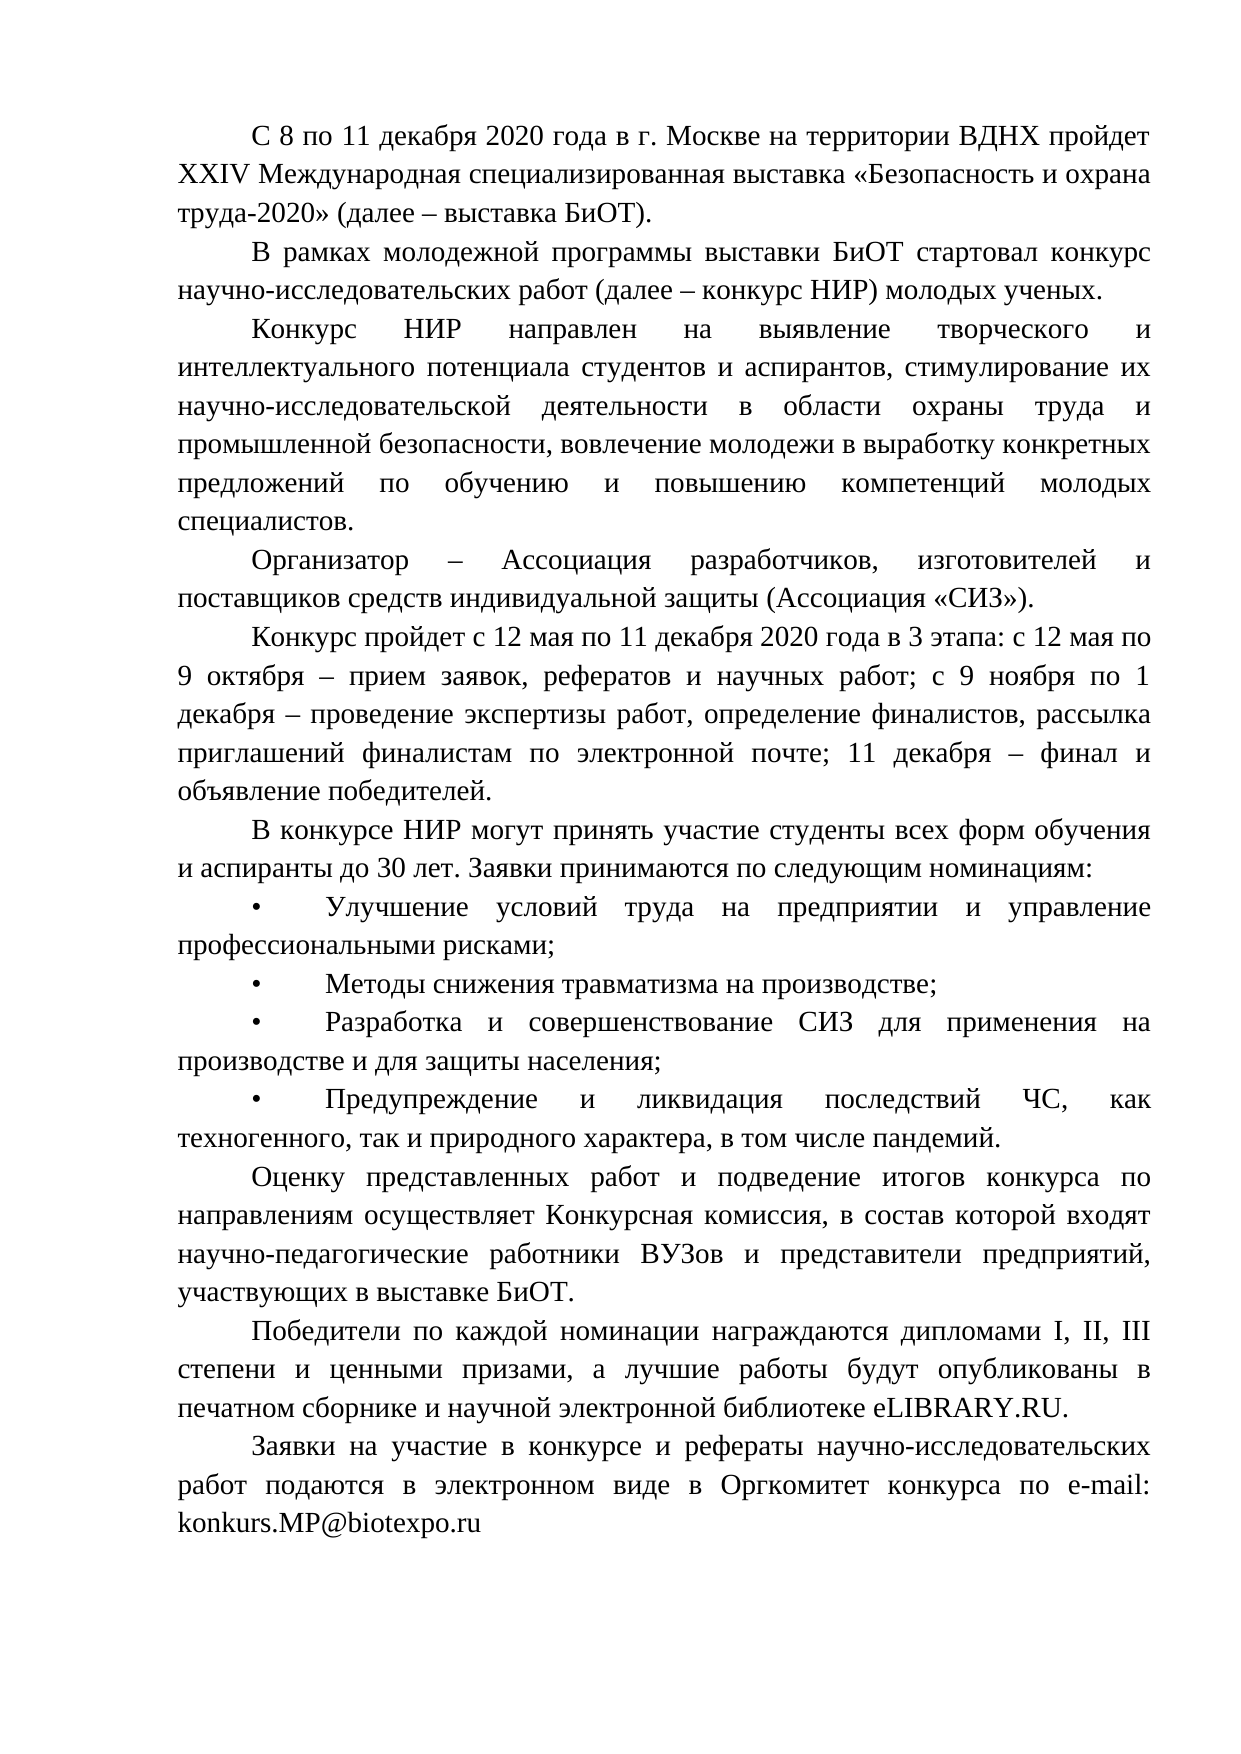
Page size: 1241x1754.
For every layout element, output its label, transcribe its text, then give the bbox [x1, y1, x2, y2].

text В конкурсе НИР могут принять участие студенты всех форм обучения и аспиранты до 30 лет. Заявки принимаются по следующим номинациям: [177, 812, 1152, 884]
text Оценку представленных работ и подведение итогов конкурса по направлениям осуществляет Конкурсная комиссия, в состав которой входят научно-педагогические работники ВУЗов и представители предприятий, участвующих в выставке БиОТ. [177, 1159, 1152, 1308]
text • Разработка и совершенствование СИЗ для применения на производстве и для защиты населения; [177, 1004, 1152, 1077]
text • Улучшение условий труда на предприятии и управление профессиональными рисками; [177, 889, 1152, 961]
text В рамках молодежной программы выставки БиОТ стартовал конкурс научно-исследовательских работ (далее – конкурс НИР) молодых ученых. [177, 234, 1152, 306]
text • Предупреждение и ликвидация последствий ЧС, как техногенного, так и природного характера, в том числе пандемий. [177, 1082, 1152, 1154]
text Конкурс пройдет с 12 мая по 11 декабря 2020 года в 3 этапа: с 12 мая по 9 октября – прием заявок, рефератов и научных работ; с 9 ноября по 1 декабря – проведение экспертизы работ, определение финалистов, рассылка приглашений финалистам по электронной почте; 11 декабря – финал и объявление победителей. [177, 619, 1152, 807]
text С 8 по 11 декабря 2020 года в г. Москве на территории ВДНХ пройдет XXIV Международная специализированная выставка «Безопасность и охрана труда-2020» (далее – выставка БиОТ). [177, 118, 1152, 229]
text Заявки на участие в конкурсе и рефераты научно-исследовательских работ подаются в электронном виде в Оргкомитет конкурса по e-mail: konkurs.MP@biotexpo.ru [177, 1428, 1152, 1539]
text Конкурс НИР направлен на выявление творческого и интеллектуального потенциала студентов и аспирантов, стимулирование их научно-исследовательской деятельности в области охраны труда и промышленной безопасности, вовлечение молодежи в выработку конкретных предложений по обучению и повышению компетенций молодых специалистов. [177, 311, 1152, 537]
text Победители по каждой номинации награждаются дипломами I, II, III степени и ценными призами, а лучшие работы будут опубликованы в печатном сборнике и научной электронной библиотеке eLIBRARY.RU. [177, 1313, 1152, 1423]
text • Методы снижения травматизма на производстве; [177, 966, 1152, 999]
text Организатор – Ассоциация разработчиков, изготовителей и поставщиков средств индивидуальной защиты (Ассоциация «СИЗ»). [177, 542, 1152, 614]
